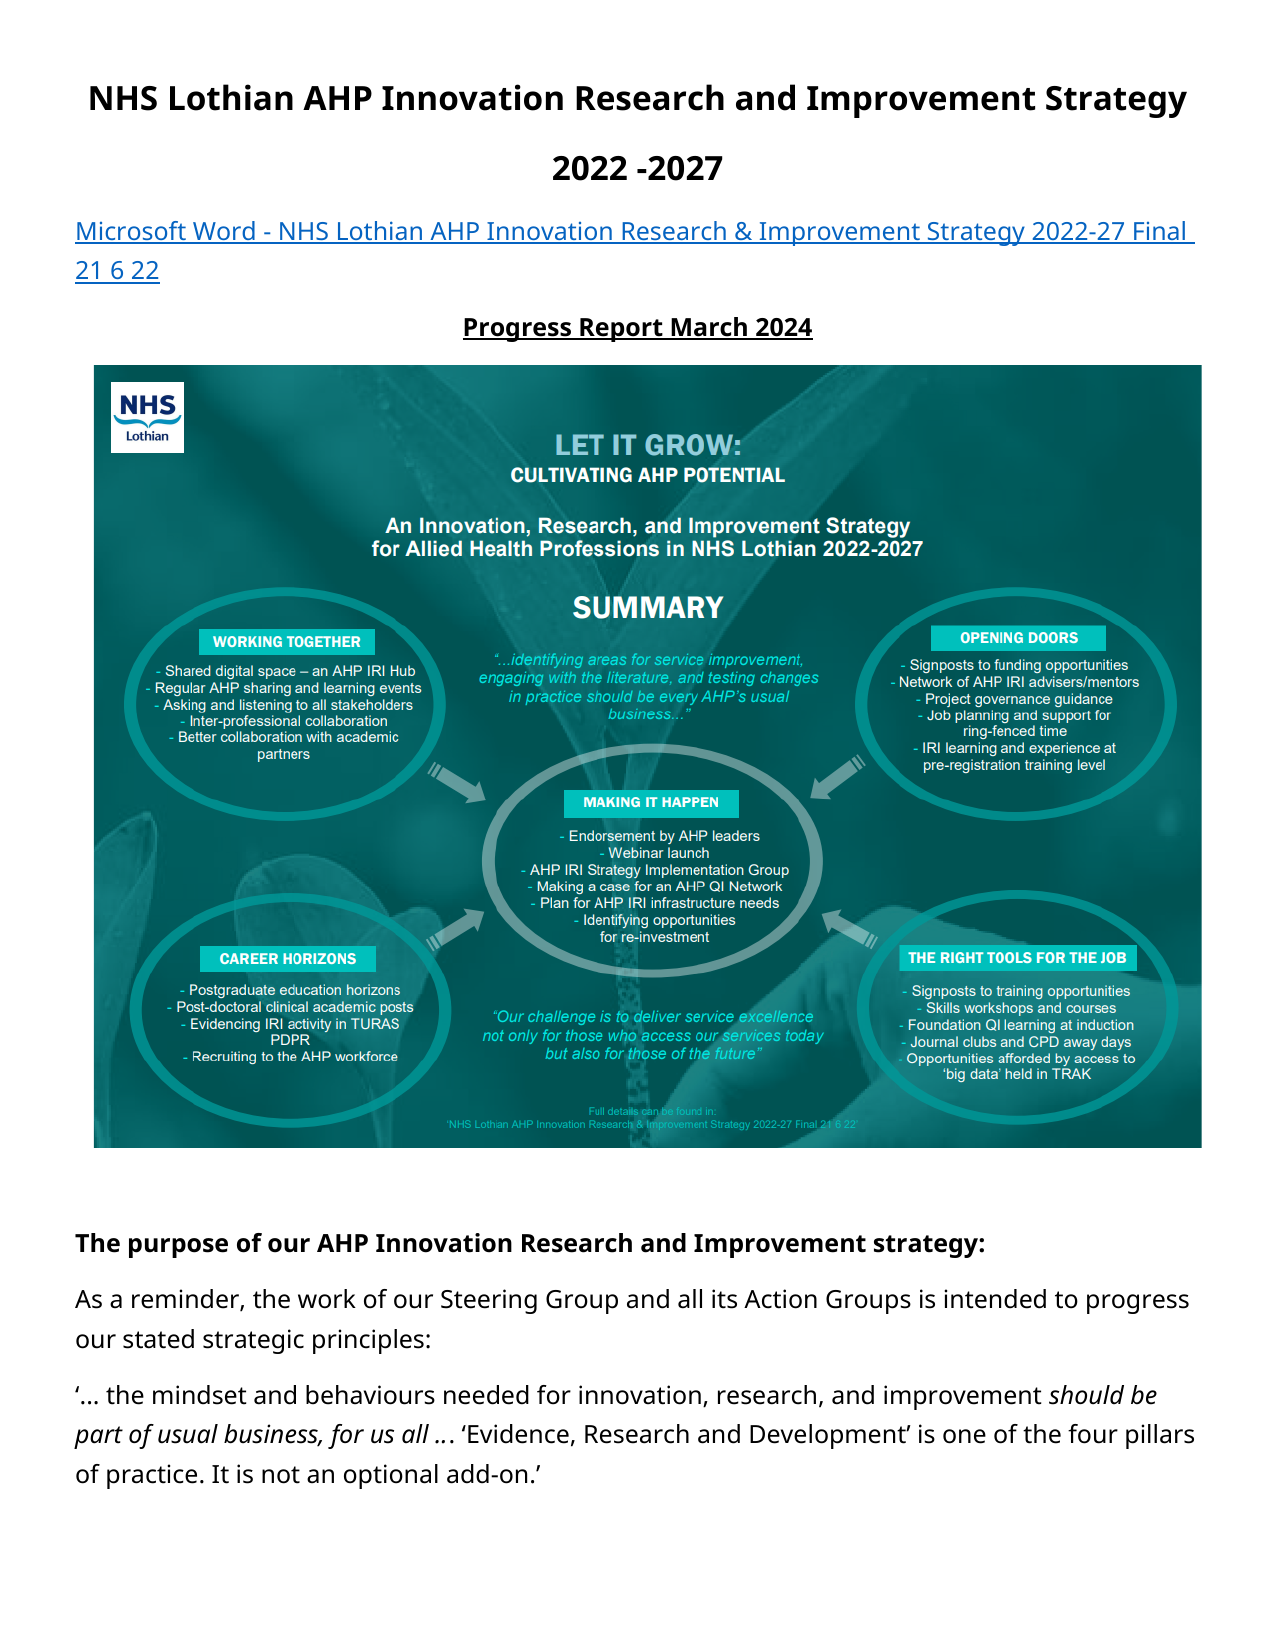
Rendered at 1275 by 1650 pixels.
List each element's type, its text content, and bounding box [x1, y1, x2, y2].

text ‘... the mindset and behaviours needed for innovation, research, and improvement should be part of usual business, for us all ... ‘Evidence, Research and Development’ is one of the four pillars of practice. It is not an optional add-on.’ [75, 1378, 1200, 1491]
text NHS Lothian AHP Innovation Research and Improvement Strategy [75, 75, 1200, 120]
text Progress Report March 2024 [75, 309, 1200, 343]
text The purpose of our AHP Innovation Research and Improvement strategy: [75, 1226, 1200, 1260]
text Microsoft Word - NHS Lothian AHP Innovation Research & Improvement Strategy 2022-27 Final 21 6 22 [75, 213, 1200, 287]
text As a reminder, the work of our Steering Group and all its Action Groups is intended to progress our stated strategic principles: [75, 1282, 1200, 1356]
text 2022 -2027 [75, 144, 1200, 190]
